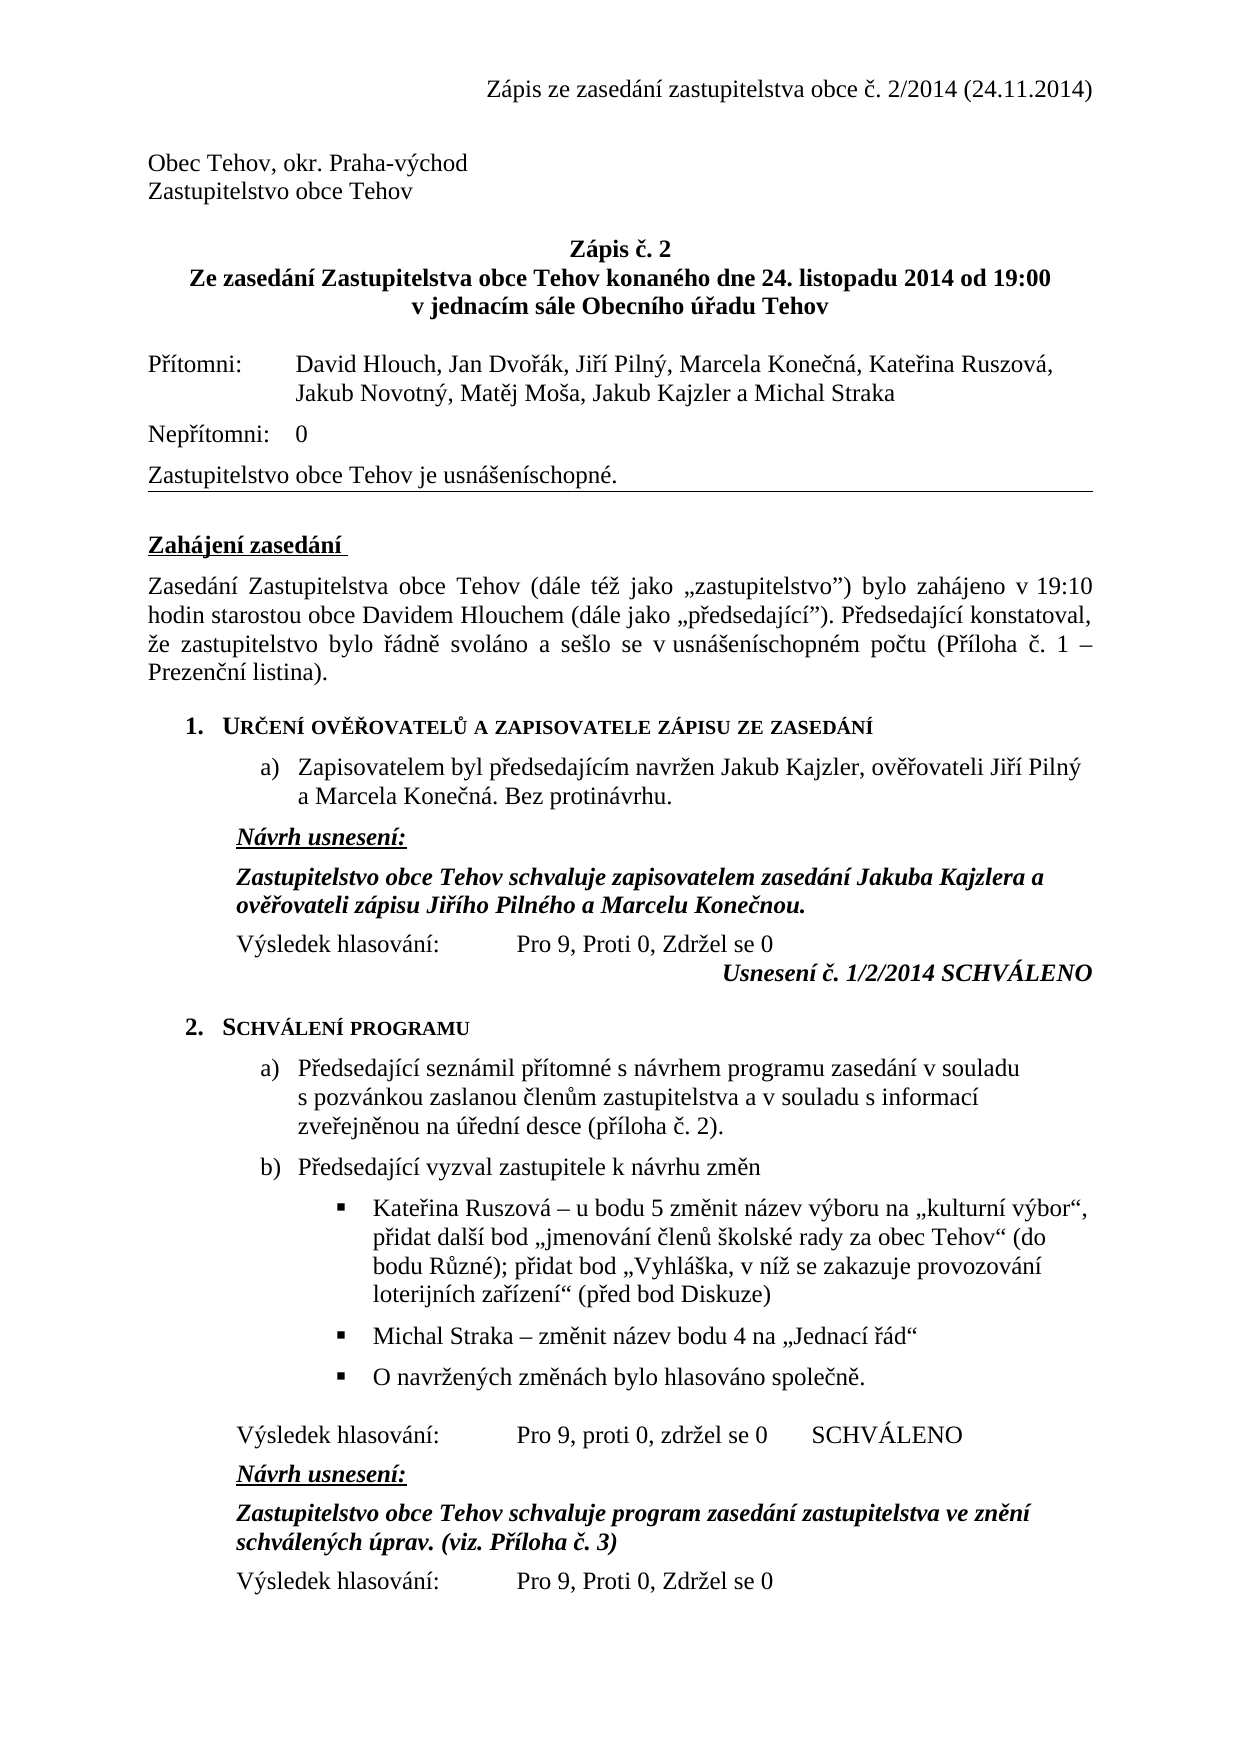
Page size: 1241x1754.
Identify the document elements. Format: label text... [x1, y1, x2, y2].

text Výsledek hlasování: Pro 9, proti 0, zdržel se 0 SCHVÁLENO [236, 1420, 1093, 1449]
text Zastupitelstvo obce Tehov [148, 176, 1093, 205]
text Zápis č. 2 [148, 234, 1093, 263]
text Návrh usnesení: [236, 1459, 1093, 1488]
text Přítomni: David Hlouch, Jan Dvořák, Jiří Pilný, Marcela Konečná, Kateřina Ruszová, Jakub Novotný, Matěj Moša, Jakub Kajzler a Michal Straka [148, 349, 1093, 406]
list Určení ověřovatelů a zapisovatele zápisu ze zasedání [185, 711, 1093, 740]
text Zastupitelstvo obce Tehov schvaluje program zasedání zastupitelstva ve znění schválených úprav. (viz. Příloha č. 3) [236, 1498, 1093, 1556]
list O navržených změnách bylo hlasováno společně. [335, 1362, 1093, 1391]
list Kateřina Ruszová – u bodu 5 změnit název výboru na „kulturní výbor“, přidat další bod „jmenování členů školské rady za obec Tehov“ (do bodu Různé); přidat bod „Vyhláška, v níž se zakazuje provozování loterijních zařízení“ (před bod Diskuze) [335, 1193, 1093, 1308]
text Návrh usnesení: [236, 822, 1093, 851]
text Zastupitelstvo obce Tehov je usnášeníschopné. [148, 460, 1093, 491]
text Ze zasedání Zastupitelstva obce Tehov konaného dne 24. listopadu 2014 od 19:00 v jednacím sále Obecního úřadu Tehov [148, 263, 1093, 320]
list Předsedající vyzval zastupitele k návrhu změn [260, 1152, 1093, 1181]
text Usnesení č. 1/2/2014 SCHVÁLENO [236, 958, 1093, 987]
list Schválení programu [185, 1012, 1093, 1041]
text Výsledek hlasování: Pro 9, Proti 0, Zdržel se 0 [236, 1566, 1093, 1595]
text Zahájení zasedání [148, 530, 1093, 559]
text Nepřítomni: 0 [148, 419, 1093, 448]
list Zapisovatelem byl předsedajícím navržen Jakub Kajzler, ověřovateli Jiří Pilný a Marcela Konečná. Bez protinávrhu. [260, 752, 1093, 810]
text Obec Tehov, okr. Praha-východ [148, 148, 1093, 176]
list Předsedající seznámil přítomné s návrhem programu zasedání v souladu s pozvánkou zaslanou členům zastupitelstva a v souladu s informací zveřejněnou na úřední desce (příloha č. 2). [260, 1053, 1093, 1139]
text Výsledek hlasování: Pro 9, Proti 0, Zdržel se 0 [236, 929, 1093, 958]
text Zastupitelstvo obce Tehov schvaluje zapisovatelem zasedání Jakuba Kajzlera a ověřovateli zápisu Jiřího Pilného a Marcelu Konečnou. [236, 862, 1093, 919]
list Michal Straka – změnit název bodu 4 na „Jednací řád“ [335, 1321, 1093, 1349]
text Zasedání Zastupitelstva obce Tehov (dále též jako „zastupitelstvo”) bylo zahájeno v 19:10 hodin starostou obce Davidem Hlouchem (dále jako „předsedající”). Předsedající konstatoval, že zastupitelstvo bylo řádně svoláno a sešlo se v usnášeníschopném počtu (Příloha č. 1 – Prezenční listina). [148, 571, 1093, 686]
